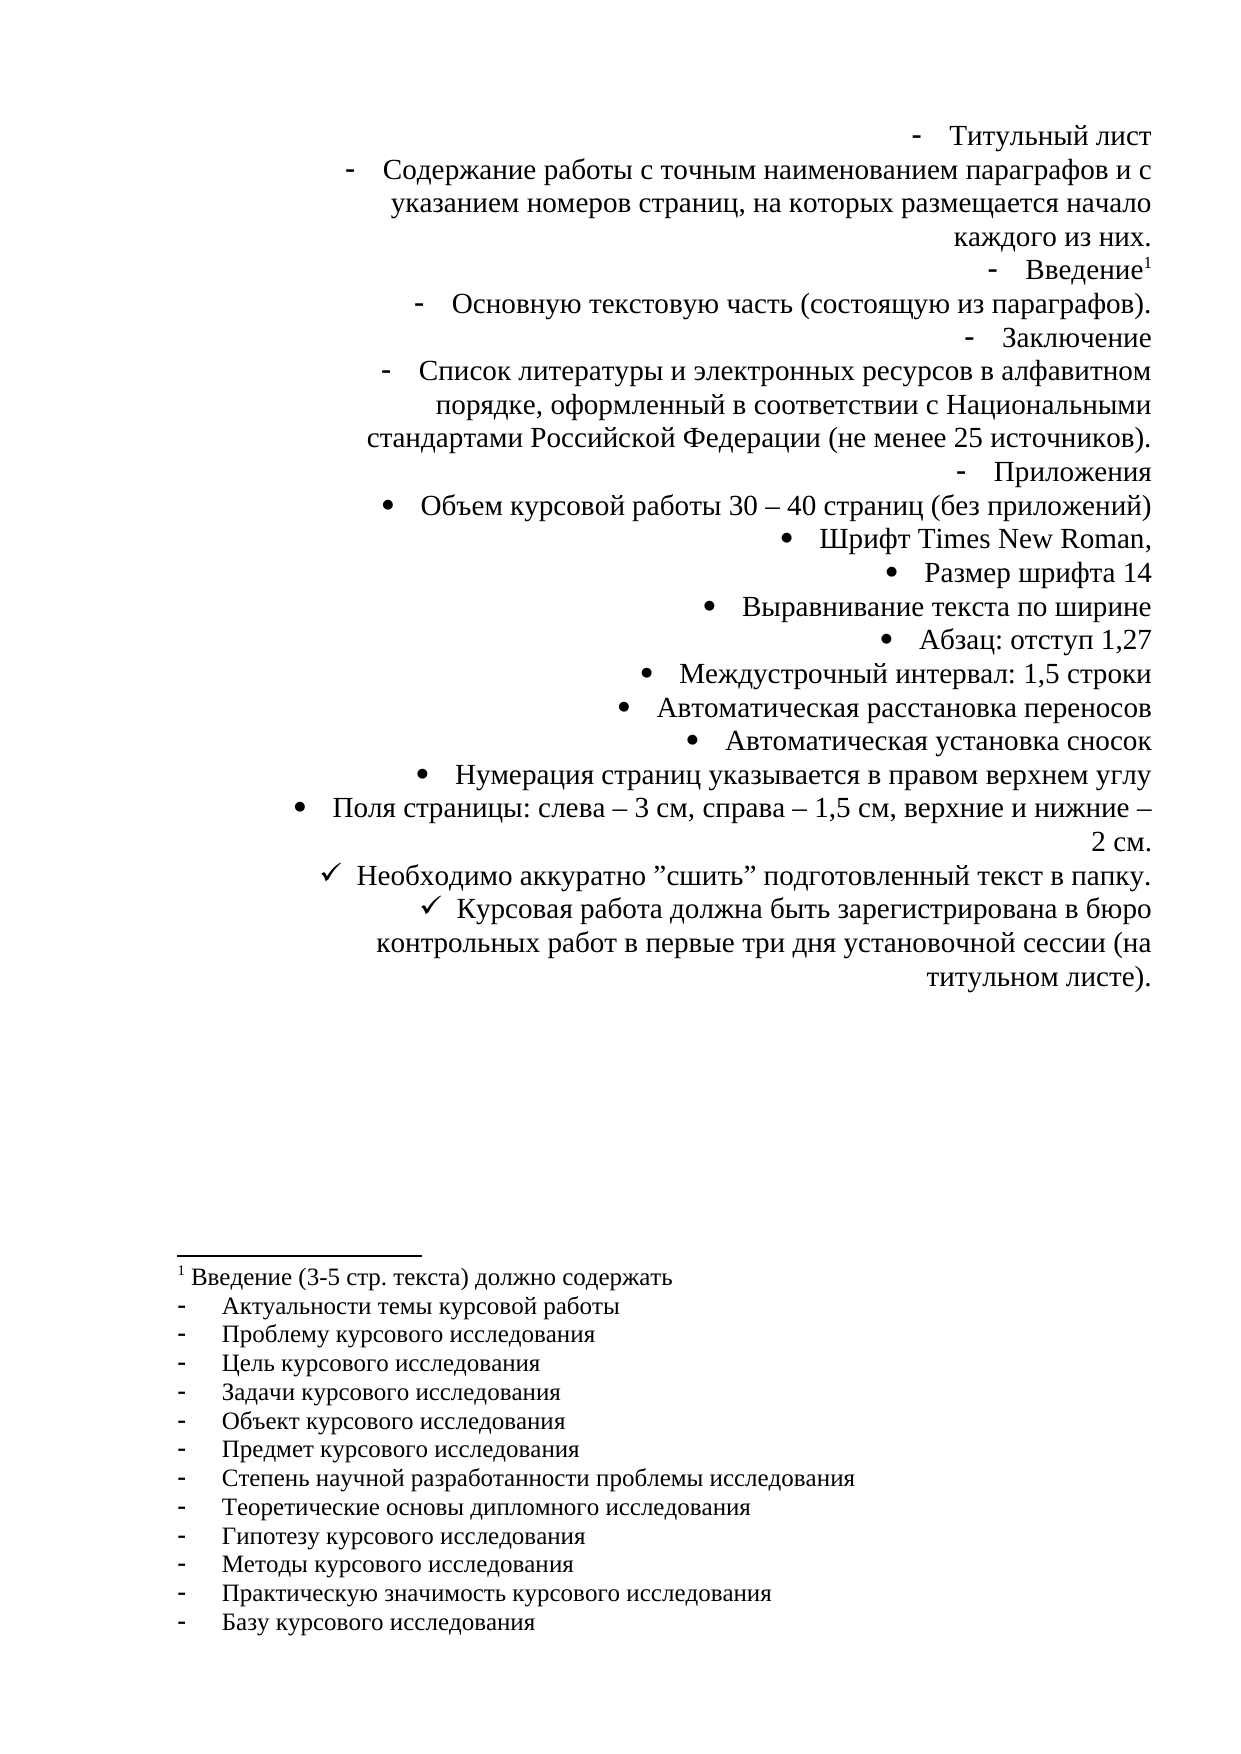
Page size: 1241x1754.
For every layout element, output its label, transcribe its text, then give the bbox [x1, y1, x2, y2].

list Список литературы и электронных ресурсов в алфавитном порядке, оформленный в соответствии с Национальными стандартами Российской Федерации (не менее 25 источников). [288, 353, 1152, 454]
list Содержание работы с точным наименованием параграфов и с указанием номеров страниц, на которых размещается начало каждого из них. [288, 152, 1152, 252]
list Шрифт Times New Roman, [290, 521, 1152, 555]
list Курсовая работа должна быть зарегистрирована в бюро контрольных работ в первые три дня установочной сессии (на титульном листе). [290, 891, 1152, 992]
list Междустрочный интервал: 1,5 строки [290, 656, 1152, 690]
list Нумерация страниц указывается в правом верхнем углу [290, 757, 1152, 791]
list Абзац: отступ 1,27 [290, 622, 1152, 656]
list Автоматическая установка сносок [290, 723, 1152, 757]
list Введение [288, 252, 1152, 286]
list Основную текстовую часть (состоящую из параграфов). [288, 286, 1152, 320]
list Объем курсовой работы 30 – 40 страниц (без приложений) [290, 488, 1152, 521]
list Выравнивание текста по ширине [290, 589, 1152, 622]
list Автоматическая расстановка переносов [290, 690, 1152, 723]
list Приложения [288, 454, 1152, 488]
list Необходимо аккуратно ”сшить” подготовленный текст в папку. [290, 858, 1152, 891]
list Титульный лист [288, 118, 1152, 152]
list Заключение [288, 320, 1152, 353]
list Поля страницы: слева – , справа – , верхние и нижние – . [290, 791, 1152, 858]
list Размер шрифта 14 [290, 555, 1152, 589]
